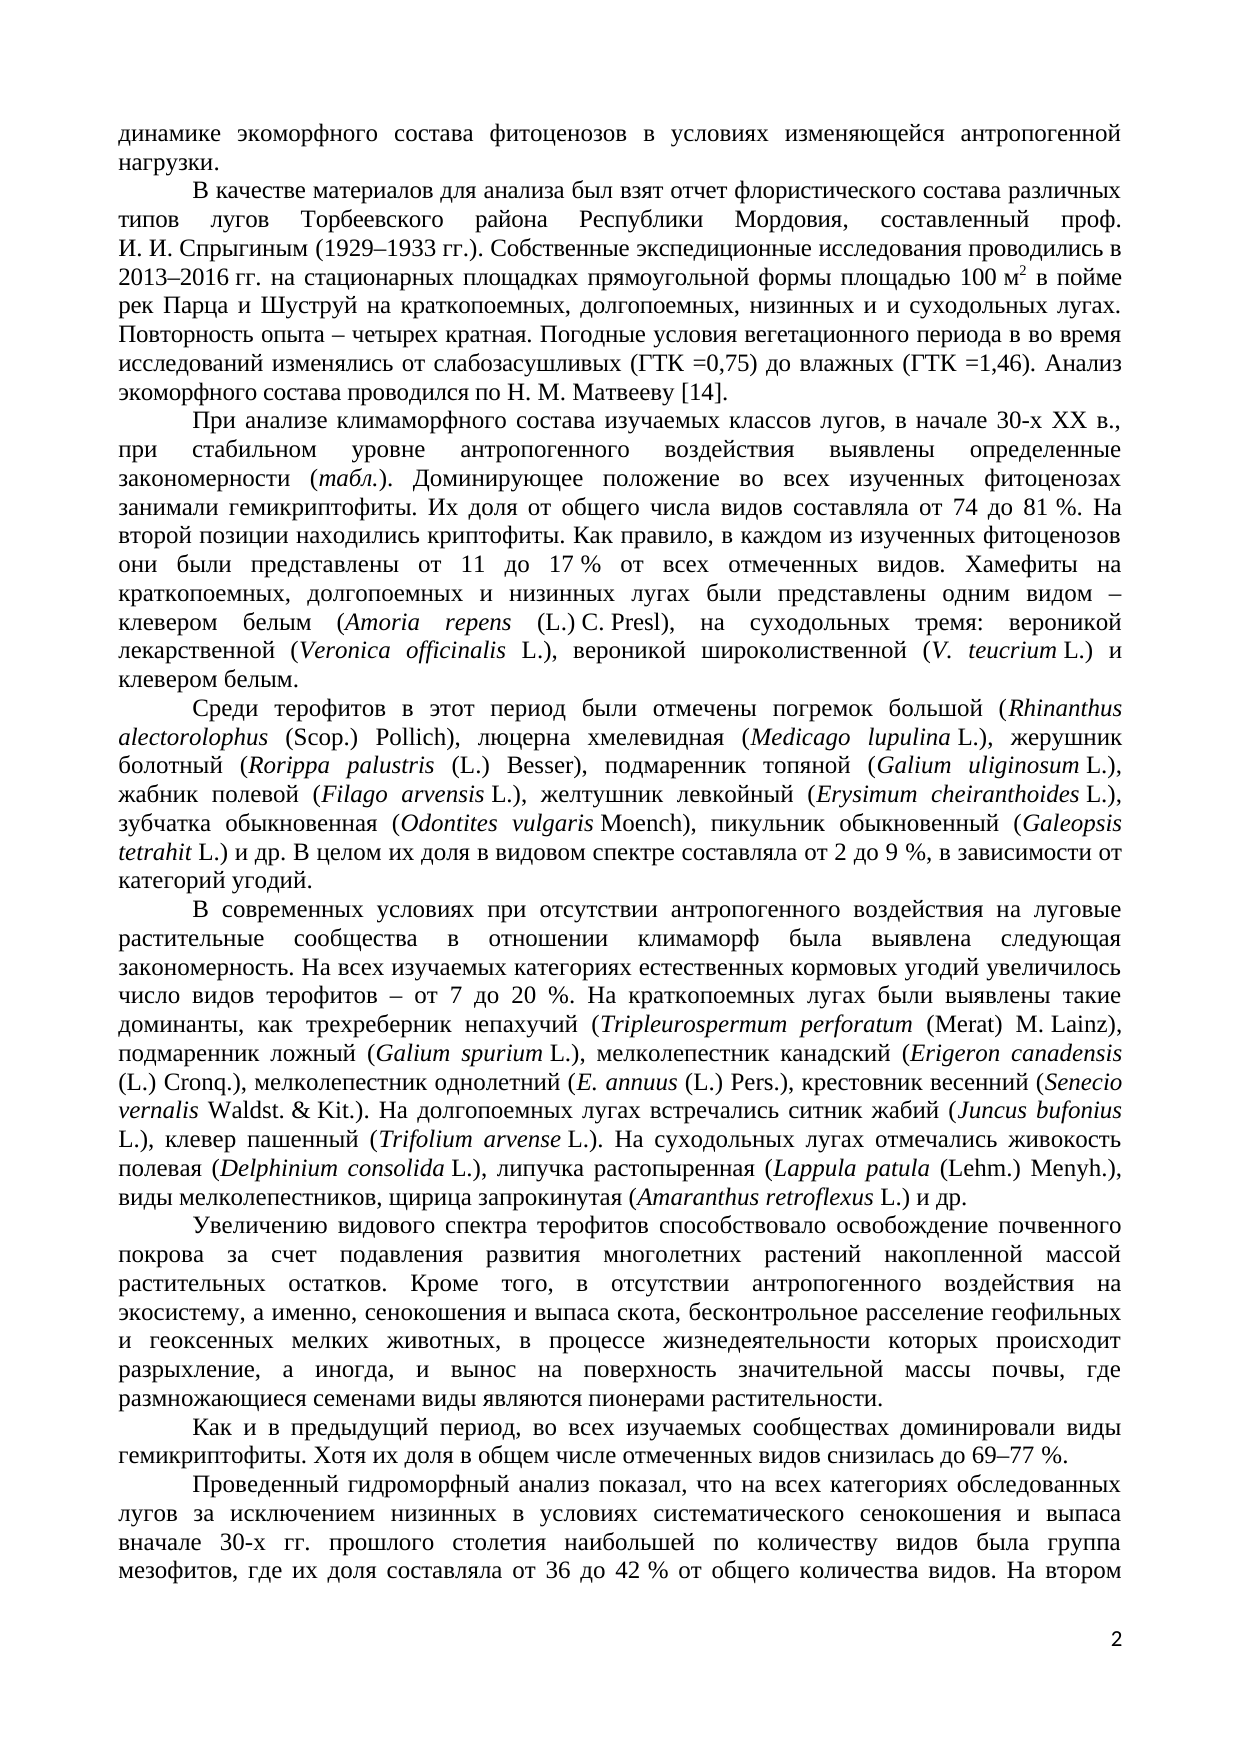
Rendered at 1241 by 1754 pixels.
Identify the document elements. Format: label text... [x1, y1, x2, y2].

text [118, 1469, 1122, 1584]
text При анализе климаморфного состава изучаемых классов лугов, в начале 30-х ХХ в., при стабильном уровне антропогенного воздействия выявлены определенные закономерности (табл.). Доминирующее положение во всех изученных фитоценозах занимали гемикриптофиты. Их доля от общего числа видов составляла от 74 до 81 %. На второй позиции находились криптофиты. Как правило, в каждом из изученных фитоценозов они были представлены от 11 до 17 % от всех отмеченных видов. Хамефиты на краткопоемных, долгопоемных и низинных лугах были представлены одним видом – клевером белым (Amoria repens (L.) C. Presl), на суходольных тремя: вероникой лекарственной (Veronica officinalis L.), вероникой широколиственной (V. teucrium L.) и клевером белым. [118, 406, 1122, 693]
text Среди терофитов в этот период были отмечены погремок большой (Rhinanthus alectorolophus (Scop.) Pollich), люцерна хмелевидная (Medicago lupulina L.), жерушник болотный (Rorippa palustris (L.) Besser), подмаренник топяной (Galium uliginosum L.), жабник полевой (Filago arvensis L.), желтушник левкойный (Erysimum cheiranthoides L.), зубчатка обыкновенная (Odontites vulgaris Moench), пикульник обыкновенный (Galeopsis tetrahit L.) и др. В целом их доля в видовом спектре составляла от 2 до 9 %, в зависимости от категорий угодий. [118, 693, 1122, 894]
text В современных условиях при отсутствии антропогенного воздействия на луговые растительные сообщества в отношении климаморф была выявлена следующая закономерность. На всех изучаемых категориях естественных кормовых угодий увеличилось число видов терофитов – от 7 до 20 %. На краткопоемных лугах были выявлены такие доминанты, как трехреберник непахучий (Tripleurospermum perforatum (Merat) M. Lainz), подмаренник ложный (Galium spurium L.), мелколепестник канадский (Erigeron canadensis (L.) Cronq.), мелколепестник однолетний (E. annuus (L.) Pers.), крестовник весенний (Senecio vernalis Waldst. & Kit.). На долгопоемных лугах встречались ситник жабий (Juncus bufonius L.), клевер пашенный (Trifolium arvense L.). На суходольных лугах отмечались живокость полевая (Delphinium consolida L.), липучка растопыренная (Lappula patula (Lehm.) Menyh.), виды мелколепестников, щирица запрокинутая (Amaranthus retroflexus L.) и др. [118, 894, 1122, 1211]
text В качестве материалов для анализа был взят отчет флористического состава различных типов лугов Торбеевского района Республики Мордовия, составленный проф. И. И. Спрыгиным (1929–1933 гг.). Собственные экспедиционные исследования проводились в 2013–2016 гг. на стационарных площадках прямоугольной формы площадью в пойме рек Парца и Шуструй на краткопоемных, долгопоемных, низинных и и суходольных лугах. Повторность опыта – четырех кратная. Погодные условия вегетационного периода в во время исследований изменялись от слабозасушливых (ГТК =0,75) до влажных (ГТК =1,46). Анализ экоморфного состава проводился по Н. М. Матвееву [14]. [118, 176, 1122, 406]
text Как и в предыдущий период, во всех изучаемых сообществах доминировали виды гемикриптофиты. Хотя их доля в общем числе отмеченных видов снизилась до 69–77 %. [118, 1412, 1122, 1469]
text Увеличению видового спектра терофитов способствовало освобождение почвенного покрова за счет подавления развития многолетних растений накопленной массой растительных остатков. Кроме того, в отсутствии антропогенного воздействия на экосистему, а именно, сенокошения и выпаса скота, бесконтрольное расселение геофильных и геоксенных мелких животных, в процессе жизнедеятельности которых происходит разрыхление, а иногда, и вынос на поверхность значительной массы почвы, где размножающиеся семенами виды являются пионерами растительности. [118, 1211, 1122, 1412]
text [118, 118, 1122, 176]
